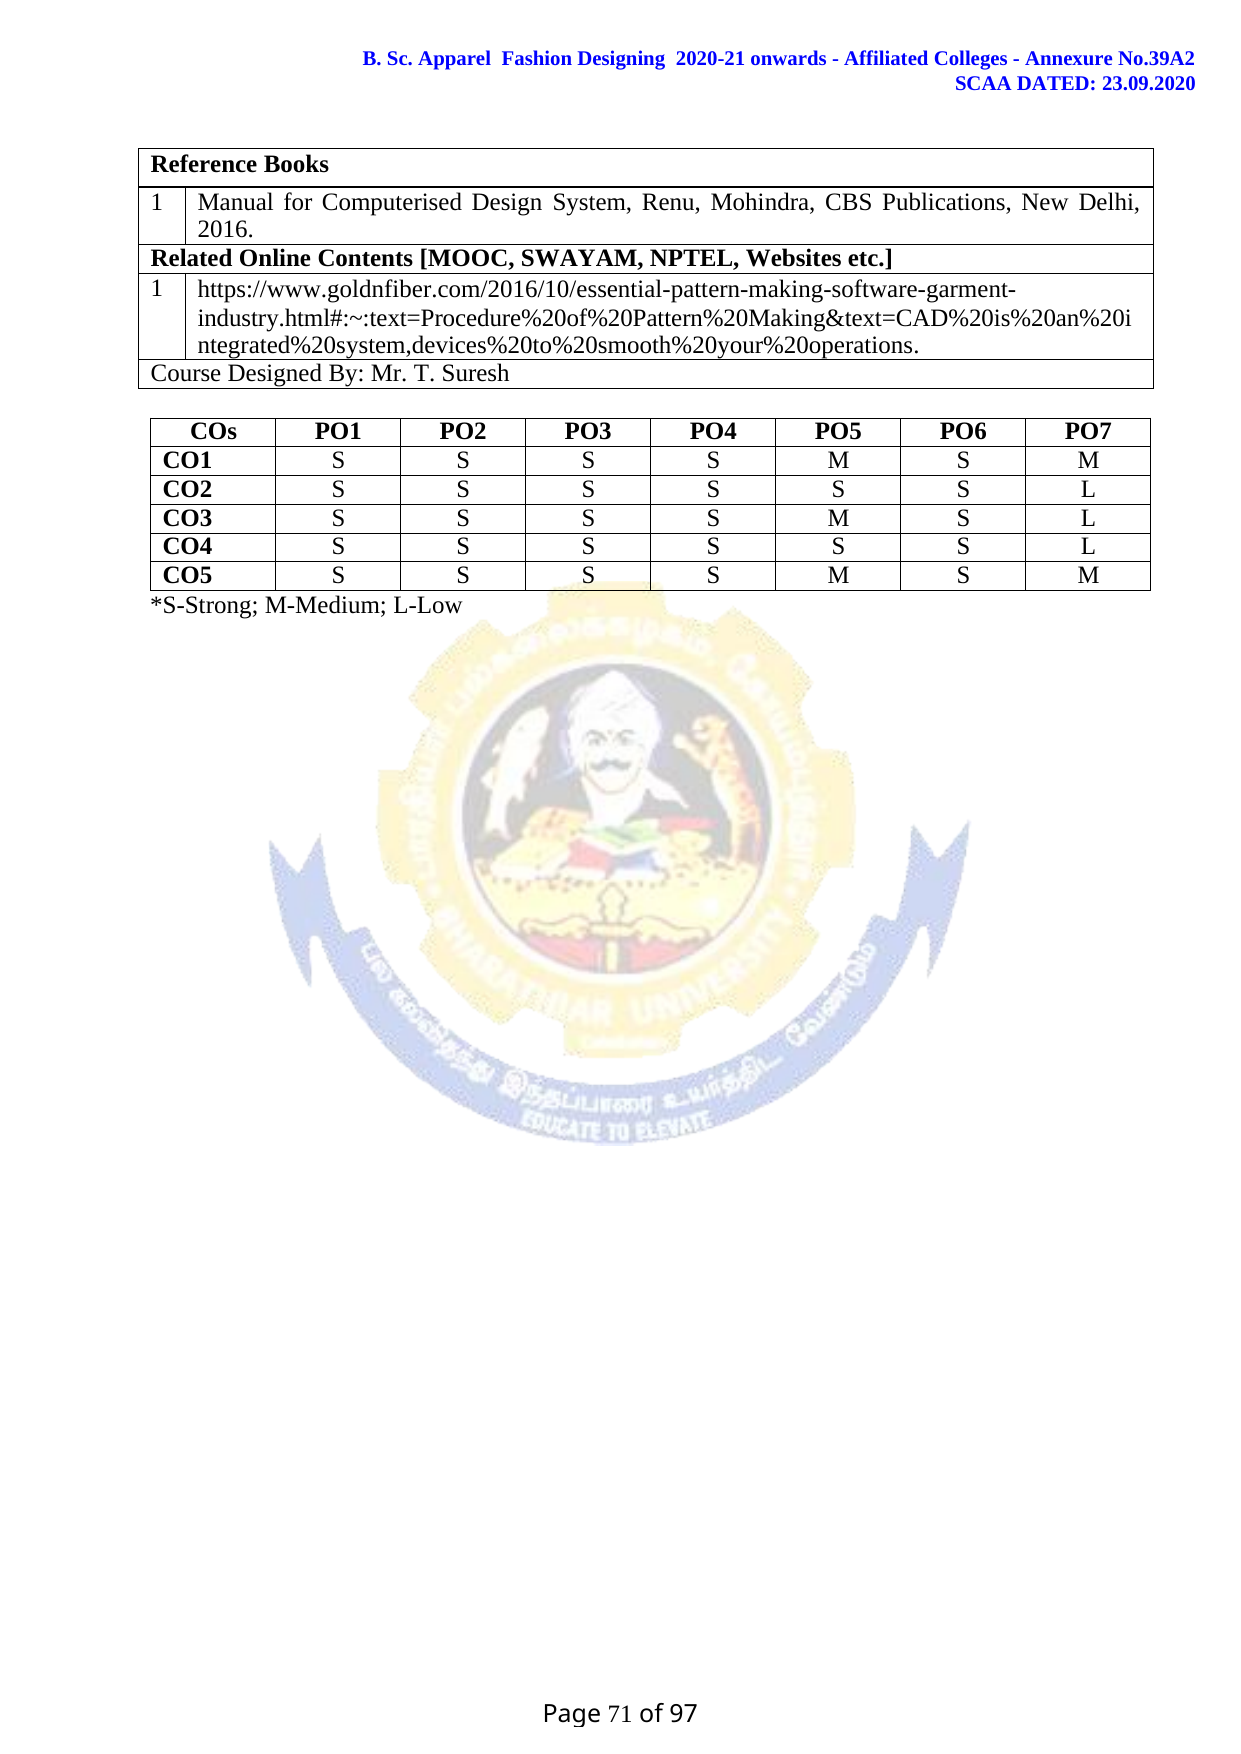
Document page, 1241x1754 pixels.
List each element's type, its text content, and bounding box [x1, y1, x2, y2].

picture [268, 619, 972, 1146]
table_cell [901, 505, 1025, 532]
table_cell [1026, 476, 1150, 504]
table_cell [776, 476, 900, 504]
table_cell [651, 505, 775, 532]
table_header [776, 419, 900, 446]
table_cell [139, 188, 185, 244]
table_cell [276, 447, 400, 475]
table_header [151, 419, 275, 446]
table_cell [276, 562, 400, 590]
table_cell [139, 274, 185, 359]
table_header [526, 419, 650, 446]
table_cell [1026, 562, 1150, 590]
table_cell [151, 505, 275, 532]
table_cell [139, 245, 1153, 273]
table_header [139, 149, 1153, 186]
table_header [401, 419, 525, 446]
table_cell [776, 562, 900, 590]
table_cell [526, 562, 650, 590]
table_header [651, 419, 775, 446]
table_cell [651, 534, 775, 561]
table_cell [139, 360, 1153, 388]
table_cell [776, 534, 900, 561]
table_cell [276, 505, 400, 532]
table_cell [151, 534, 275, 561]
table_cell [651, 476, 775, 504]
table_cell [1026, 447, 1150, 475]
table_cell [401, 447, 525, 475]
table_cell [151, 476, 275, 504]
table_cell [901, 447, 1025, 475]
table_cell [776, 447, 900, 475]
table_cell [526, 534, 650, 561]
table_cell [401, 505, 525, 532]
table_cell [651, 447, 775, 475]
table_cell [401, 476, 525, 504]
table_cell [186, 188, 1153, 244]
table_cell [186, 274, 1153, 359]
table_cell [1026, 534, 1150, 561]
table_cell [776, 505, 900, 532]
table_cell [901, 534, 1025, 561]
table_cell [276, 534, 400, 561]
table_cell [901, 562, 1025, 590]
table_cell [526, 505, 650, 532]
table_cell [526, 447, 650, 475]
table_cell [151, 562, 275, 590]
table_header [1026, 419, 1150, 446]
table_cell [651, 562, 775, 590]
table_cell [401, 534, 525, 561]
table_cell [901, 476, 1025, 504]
text *S-Strong; M-Medium; L-Low [150, 591, 1211, 619]
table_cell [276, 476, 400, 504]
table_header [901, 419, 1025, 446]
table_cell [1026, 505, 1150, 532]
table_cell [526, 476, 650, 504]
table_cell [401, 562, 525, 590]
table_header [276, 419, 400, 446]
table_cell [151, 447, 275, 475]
